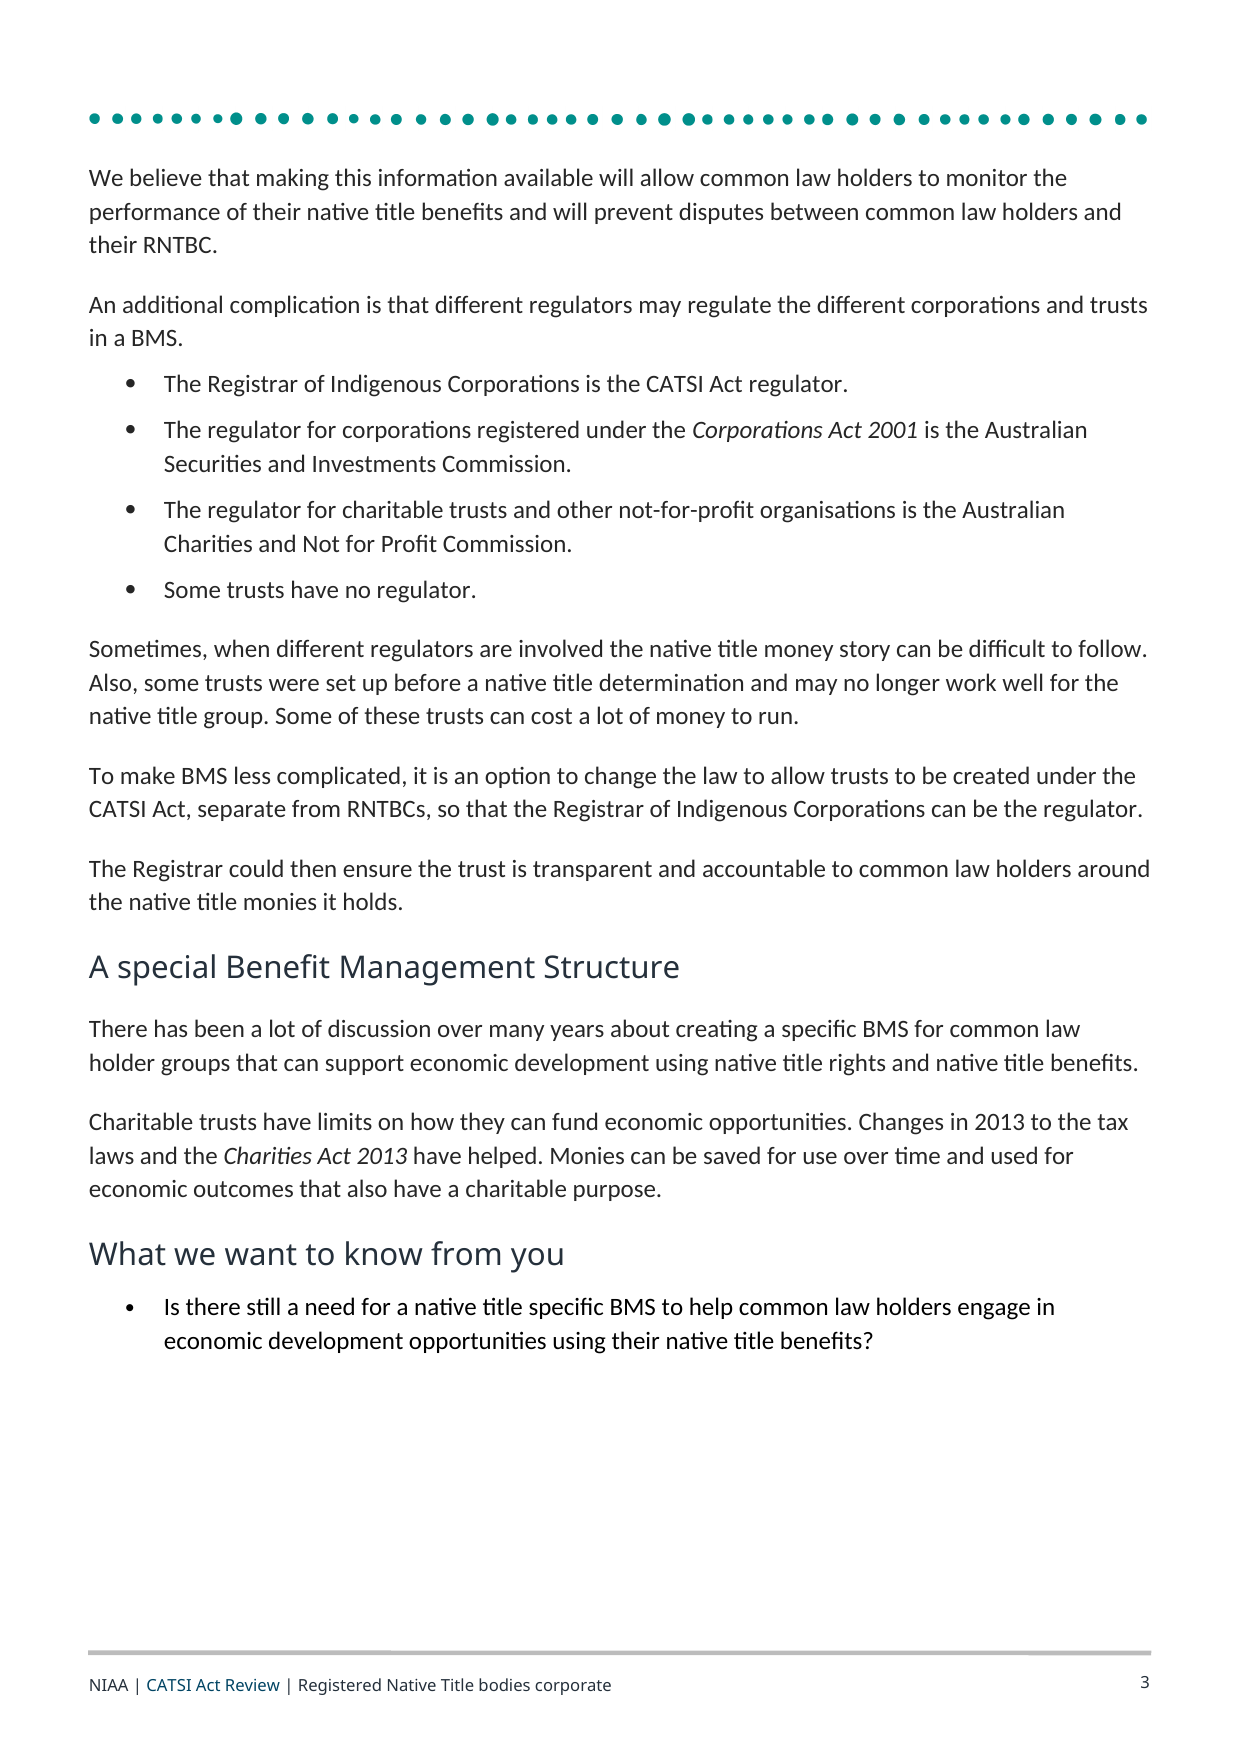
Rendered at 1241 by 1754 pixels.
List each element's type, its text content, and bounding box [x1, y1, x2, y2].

text Charitable trusts have limits on how they can fund economic opportunities. Changes in 2013 to the tax laws and the Charities Act 2013 have helped. Monies can be saved for use over time and used for economic outcomes that also have a charitable purpose. [89, 1106, 1152, 1204]
text The Registrar could then ensure the trust is transparent and accountable to common law holders around the native title monies it holds. [89, 853, 1152, 917]
text We believe that making this information available will allow common law holders to monitor the performance of their native title benefits and will prevent disputes between common law holders and their RNTBC. [89, 162, 1152, 260]
picture [187, 1679, 191, 1689]
list Some trusts have no regulator. [126, 574, 1152, 604]
subtitle A special Benefit Management Structure [89, 945, 1152, 987]
text An additional complication is that different regulators may regulate the different corporations and trusts in a BMS. [89, 289, 1152, 353]
list The regulator for charitable trusts and other not-for-profit organisations is the Australian Charities and Not for Profit Commission. [126, 494, 1152, 558]
list The Registrar of Indigenous Corporations is the CATSI Act regulator. [126, 368, 1152, 399]
text Sometimes, when different regulators are involved the native title money story can be difficult to follow. Also, some trusts were set up before a native title determination and may no longer work well for the native title group. Some of these trusts can cost a lot of money to run. [89, 633, 1152, 731]
subtitle What we want to know from you [89, 1232, 1152, 1275]
text To make BMS less complicated, it is an option to change the law to allow trusts to be created under the CATSI Act, separate from RNTBCs, so that the Registrar of Indigenous Corporations can be the regulator. [89, 760, 1152, 824]
picture [89, 106, 1152, 131]
text There has been a lot of discussion over many years about creating a specific BMS for common law holder groups that can support economic development using native title rights and native title benefits. [89, 1013, 1152, 1077]
list The regulator for corporations registered under the Corporations Act 2001 is the Australian Securities and Investments Commission. [126, 414, 1152, 479]
picture [167, 1679, 176, 1691]
list Is there still a need for a native title specific BMS to help common law holders engage in economic development opportunities using their native title benefits? [126, 1291, 1152, 1355]
